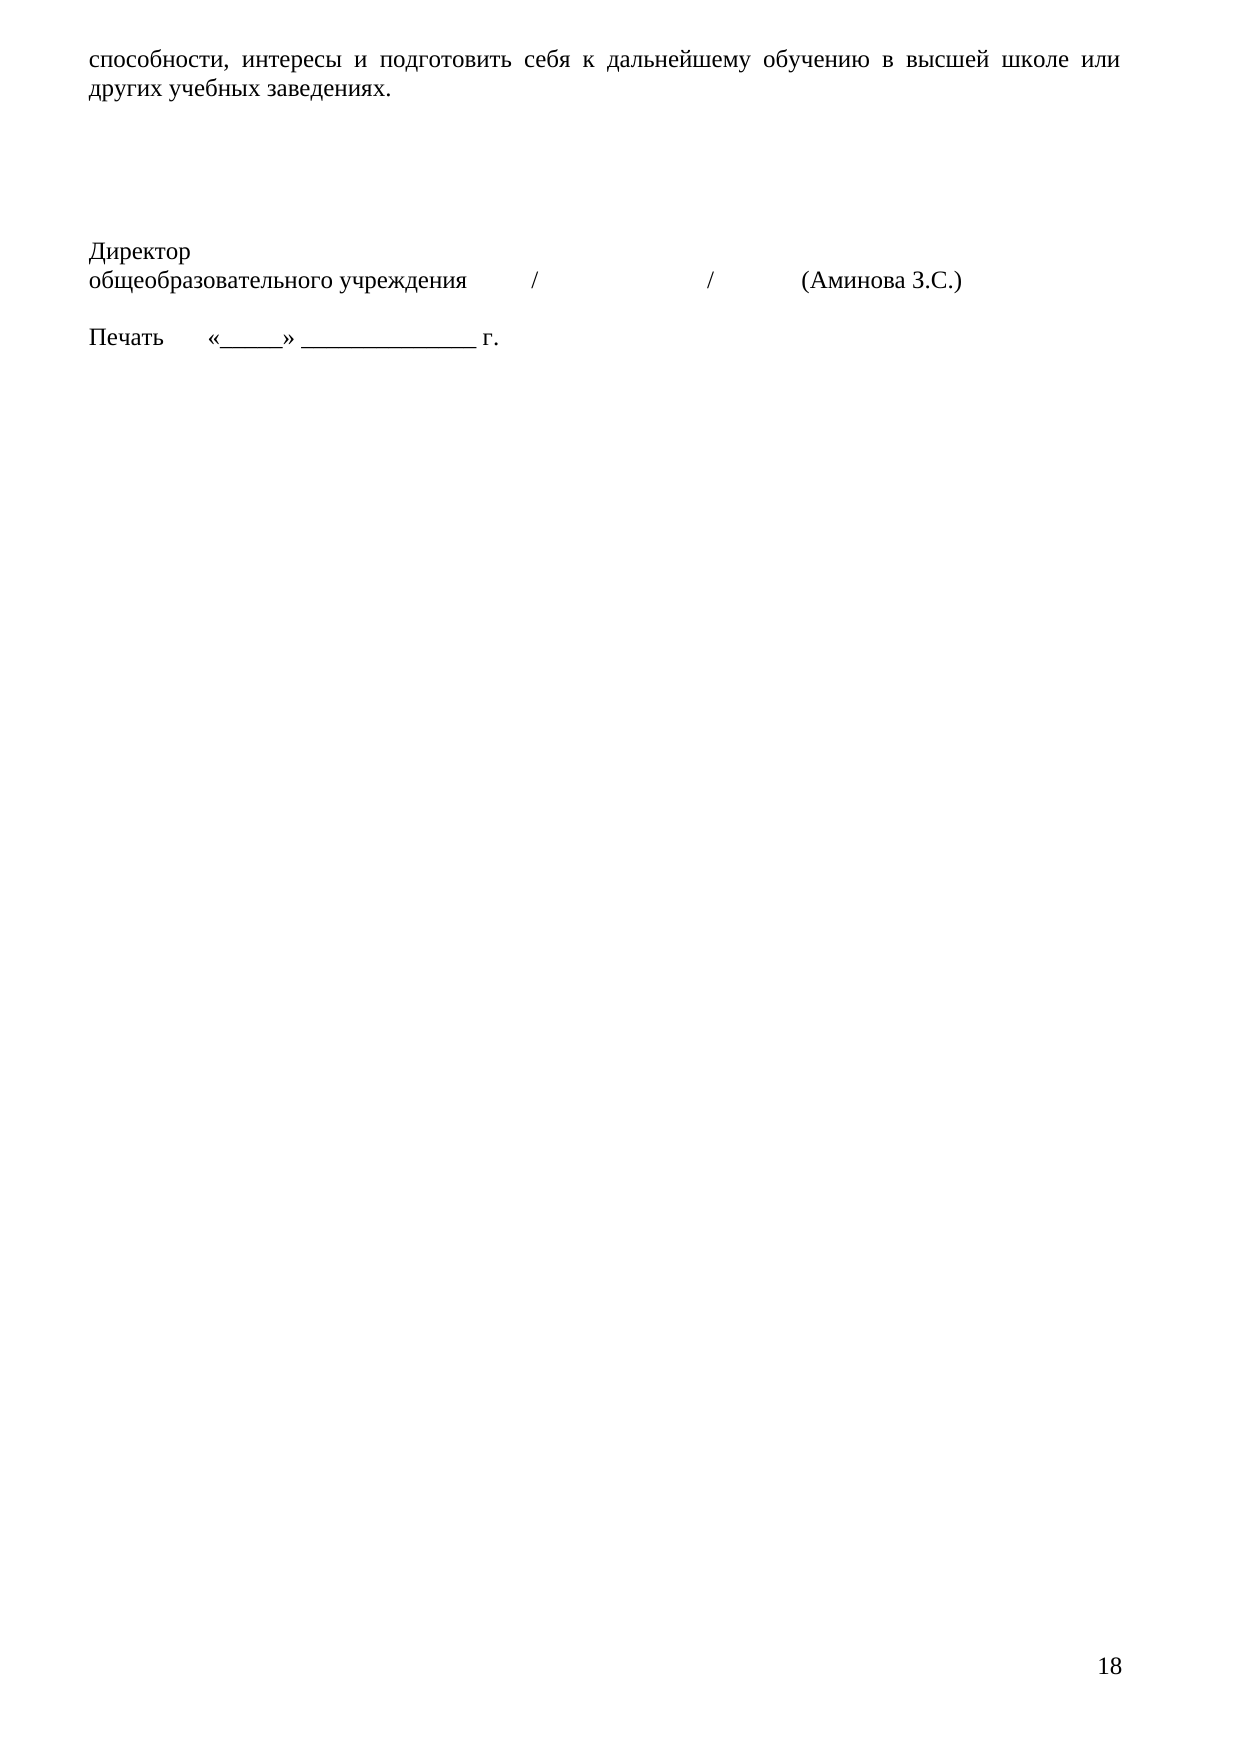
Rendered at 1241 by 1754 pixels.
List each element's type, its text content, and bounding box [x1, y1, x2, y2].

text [89, 44, 1122, 102]
text общеобразовательного учреждения / / (Аминова З.С.) [89, 265, 1122, 294]
text Печать «_____» ______________ г. [89, 322, 1122, 351]
text Директор [89, 236, 1122, 265]
